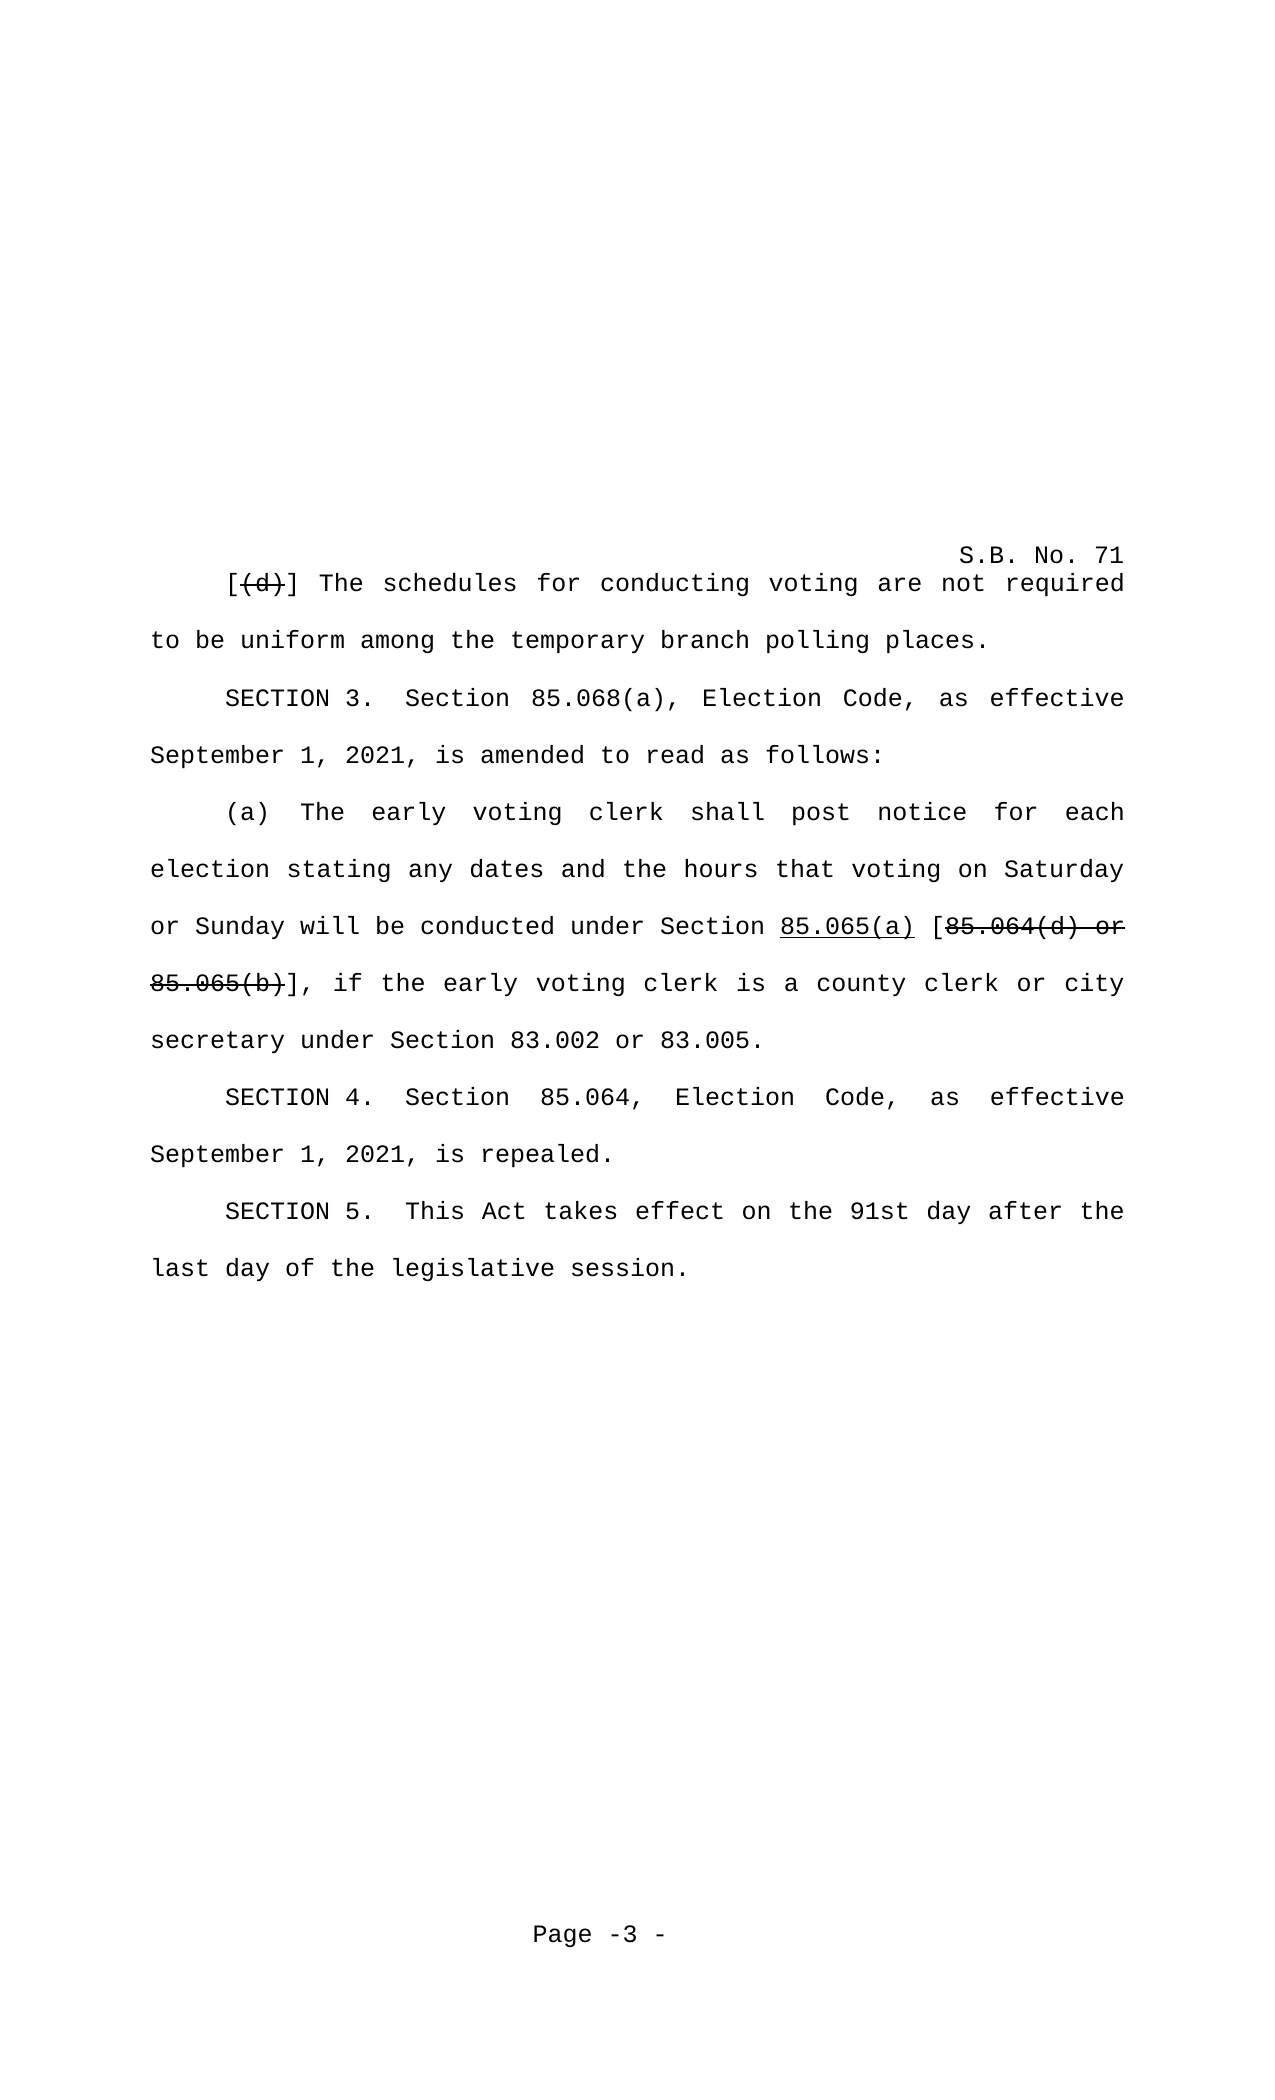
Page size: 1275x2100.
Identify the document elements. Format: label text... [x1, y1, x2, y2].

text [(d)] The schedules for conducting voting are not required to be uniform among the temporary branch polling places. [150, 571, 1125, 656]
text (a) The early voting clerk shall post notice for each election stating any dates and the hours that voting on Saturday or Sunday will be conducted under Section 85.065(a) [85.064(d) or 85.065(b)], if the early voting clerk is a county clerk or city secretary under Section 83.002 or 83.005. [150, 799, 1125, 1056]
text SECTION 4. Section 85.064, Election Code, as effective September 1, 2021, is repealed. [150, 1084, 1125, 1170]
text SECTION 3. Section 85.068(a), Election Code, as effective September 1, 2021, is amended to read as follows: [150, 685, 1125, 771]
text SECTION 5. This Act takes effect on the 91st day after the last day of the legislative session. [150, 1199, 1125, 1284]
